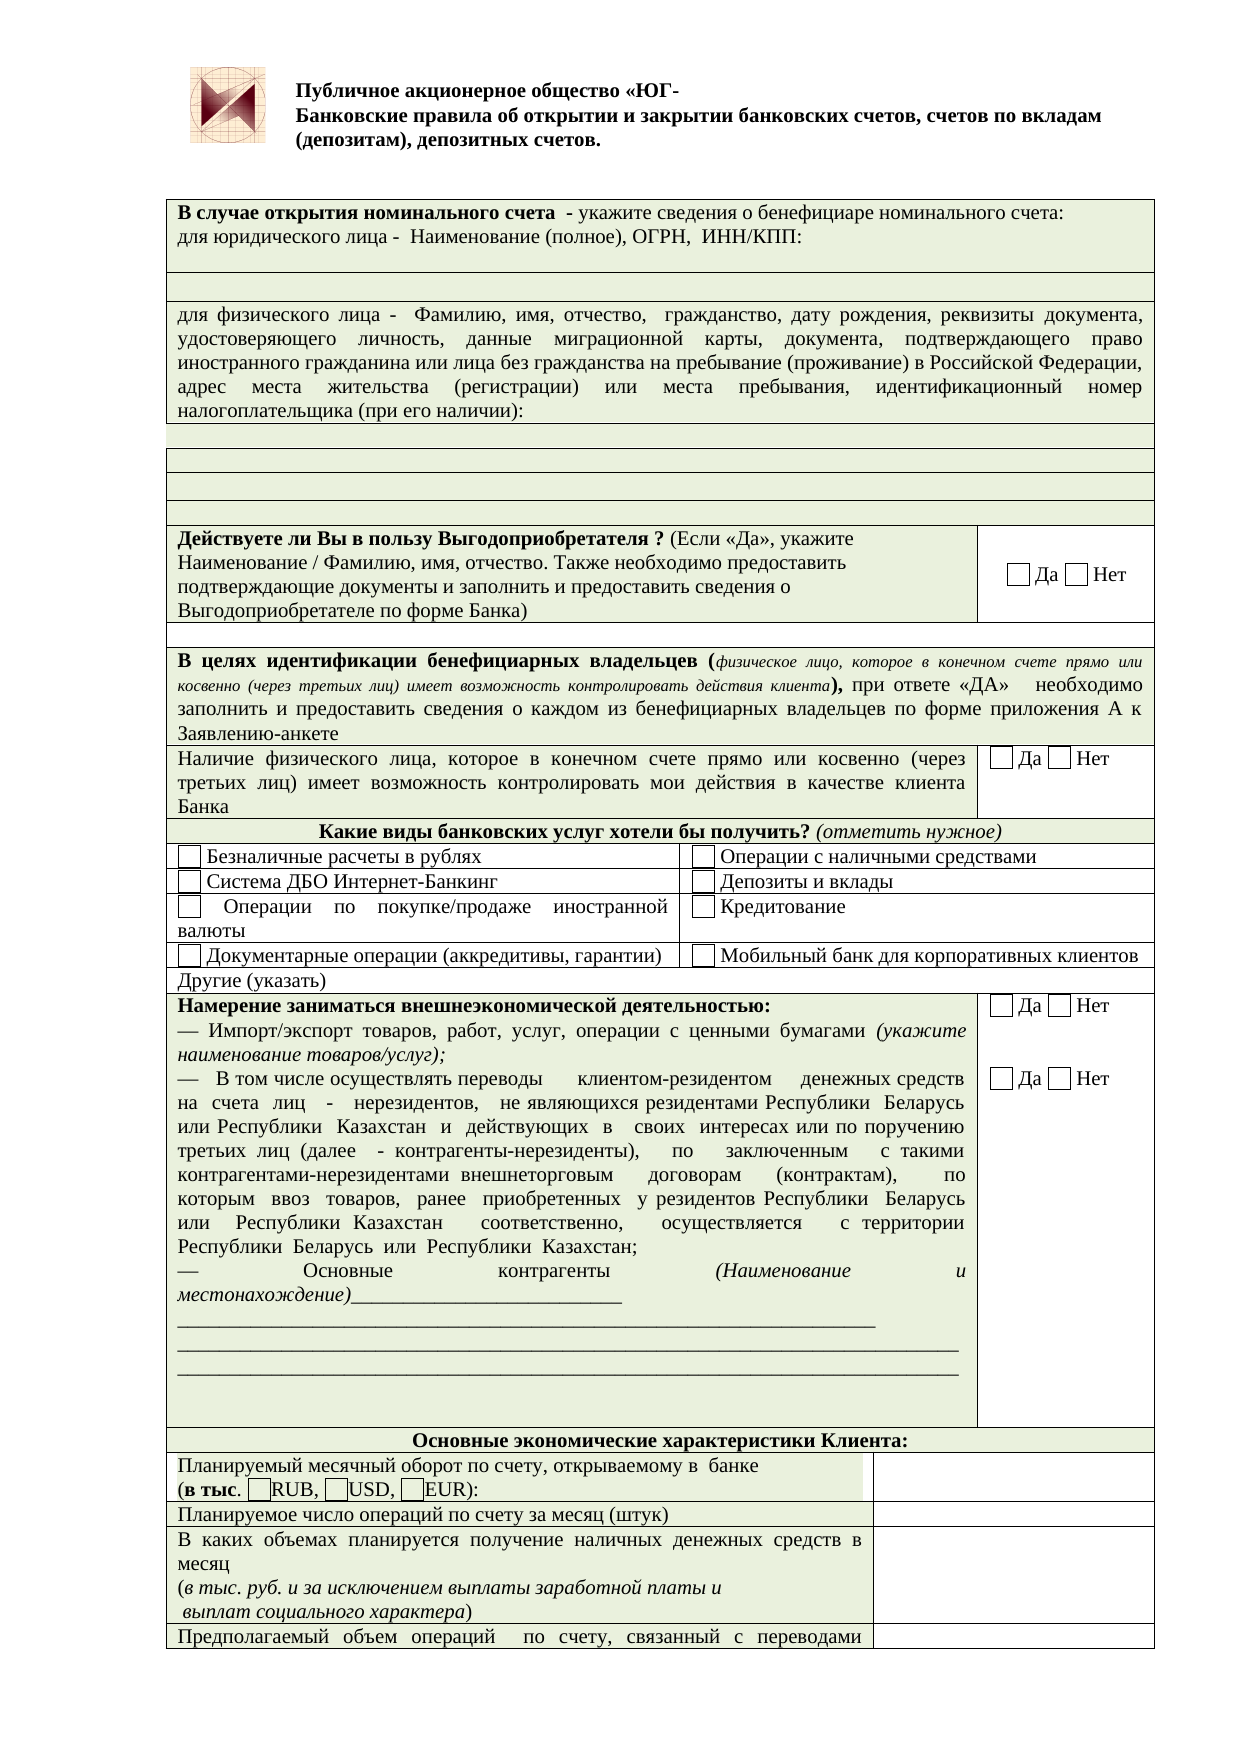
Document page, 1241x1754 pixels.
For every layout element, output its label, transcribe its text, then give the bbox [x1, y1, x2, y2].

table_cell Мобильный банк для корпоративных клиентов [680, 943, 1154, 967]
table_cell [874, 1527, 1154, 1623]
table_cell Наличие физического лица, которое в конечном счете прямо или косвенно (через третьих лиц) имеет возможность контролировать мои действия в качестве клиента Банка [167, 746, 977, 818]
table_cell Основные экономические характеристики Клиента: [167, 1428, 1154, 1452]
table_cell Планируемое число операций по счету за месяц (штук) [167, 1502, 873, 1526]
table_cell Документарные операции (аккредитивы, гарантии) [167, 943, 679, 967]
table_cell Кредитование [680, 894, 1154, 942]
table_cell [874, 1502, 1154, 1526]
table_cell Действуете ли Вы в пользу Выгодоприобретателя ? (Если «Да», укажите Наименование / Фамилию, имя, отчество. Также необходимо предоставить подтверждающие документы и заполнить и предоставить сведения о Выгодоприобретателе по форме Банка) [167, 526, 977, 622]
table_cell В каких объемах планируется получение наличных денежных средств в месяц (в тыс. руб. и за исключением выплаты заработной платы и выплат социального характера) [167, 1527, 873, 1623]
table_cell Безналичные расчеты в рублях [167, 844, 679, 868]
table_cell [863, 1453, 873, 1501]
table_cell [874, 1624, 1154, 1648]
table_cell Система ДБО Интернет-Банкинг [167, 869, 679, 893]
table_cell [167, 449, 1154, 472]
table_cell Да Нет [978, 746, 1154, 818]
table_cell для физического лица - Фамилию, имя, отчество, гражданство, дату рождения, реквизиты документа, удостоверяющего личность, данные миграционной карты, документа, подтверждающего право иностранного гражданина или лица без гражданства на пребывание (проживание) в Российской Федерации, адрес места жительства (регистрации) или места пребывания, идентификационный номер налогоплательщика (при его наличии): [167, 302, 1154, 422]
table_cell Операции по покупке/продаже иностранной валюты [167, 894, 679, 942]
table_cell Намерение заниматься внешнеэкономической деятельностью: — Импорт/экспорт товаров, работ, услуг, операции с ценными бумагами (укажите наименование товаров/услуг); — В том числе осуществлять переводы клиентом-резидентом денежных средств на счета лиц - нерезидентов, не являющихся резидентами Республики Беларусь или Республики Казахстан и действующих в своих интересах или по поручению третьих лиц (далее - контрагенты-нерезиденты), по заключенным с такими контрагентами-нерезидентами внешнеторговым договорам (контрактам), по которым ввоз товаров, ранее приобретенных у резидентов Республики Беларусь или Республики Казахстан соответственно, осуществляется с территории Республики Беларусь или Республики Казахстан; — Основные контрагенты (Наименование и местонахождение)__________________________ ___________________________________________________________________ ___________________________________________________________________________ ___________________________________________________________________________ [167, 994, 977, 1427]
table_cell [874, 1453, 1154, 1501]
table_cell Операции с наличными средствами [680, 844, 1154, 868]
table_cell [166, 424, 1154, 447]
picture [190, 67, 266, 143]
table_cell [167, 623, 1154, 647]
table_cell Да Нет Да Нет [978, 994, 1154, 1427]
table_cell В случае открытия номинального счета - укажите сведения о бенефициаре номинального счета: для юридического лица - Наименование (полное), ОГРН, ИНН/КПП: [167, 200, 1154, 272]
table_cell [167, 473, 1154, 500]
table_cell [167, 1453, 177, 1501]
table_cell Да Нет [978, 526, 1154, 622]
table_cell [167, 501, 1154, 525]
table_cell Какие виды банковских услуг хотели бы получить? (отметить нужное) [167, 819, 1154, 843]
table_cell Другие (указать) [167, 968, 1154, 992]
table_cell Предполагаемый объем операций по счету, связанный с переводами денежных средств в рамках внешнеторговой деятельности: количество и сумма операций [167, 1624, 873, 1648]
table_cell В целях идентификации бенефициарных владельцев (физическое лицо, которое в конечном счете прямо или косвенно (через третьих лиц) имеет возможность контролировать действия клиента), при ответе «ДА» необходимо заполнить и предоставить сведения о каждом из бенефициарных владельцев по форме приложения А к Заявлению-анкете [167, 648, 1154, 744]
table_cell [167, 273, 1154, 301]
table_cell Депозиты и вклады [680, 869, 1154, 893]
